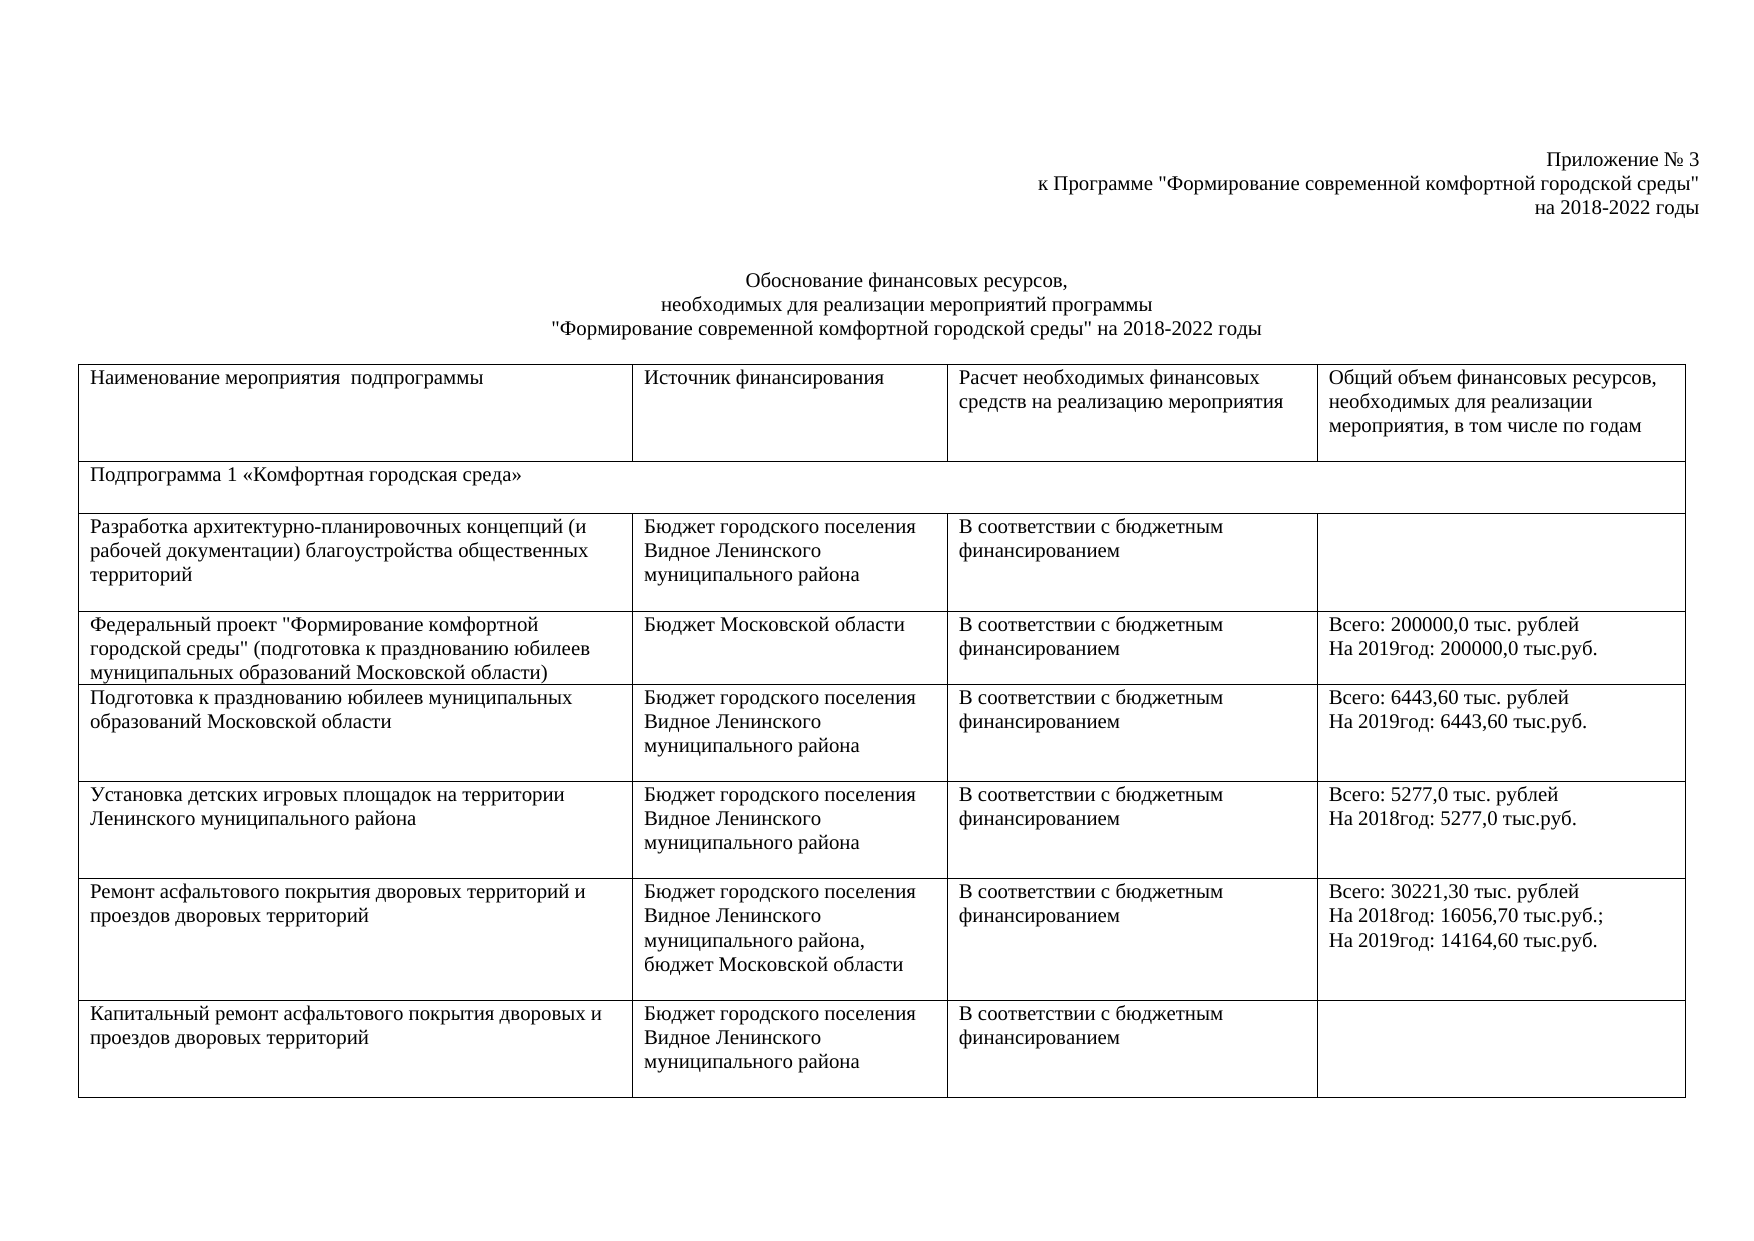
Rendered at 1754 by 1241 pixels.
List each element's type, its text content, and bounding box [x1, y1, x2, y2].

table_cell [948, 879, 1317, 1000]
text Обоснование финансовых ресурсов, [59, 267, 1698, 292]
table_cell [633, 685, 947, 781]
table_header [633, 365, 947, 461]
text необходимых для реализации мероприятий программы [59, 292, 1698, 316]
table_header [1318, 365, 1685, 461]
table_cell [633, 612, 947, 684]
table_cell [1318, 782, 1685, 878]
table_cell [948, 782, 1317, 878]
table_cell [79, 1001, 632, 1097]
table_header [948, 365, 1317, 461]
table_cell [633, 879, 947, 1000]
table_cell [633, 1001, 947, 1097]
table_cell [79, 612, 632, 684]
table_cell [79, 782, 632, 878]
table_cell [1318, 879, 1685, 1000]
text к Программе "Формирование современной комфортной городской среды" на 2018-2022 годы [1033, 171, 1699, 219]
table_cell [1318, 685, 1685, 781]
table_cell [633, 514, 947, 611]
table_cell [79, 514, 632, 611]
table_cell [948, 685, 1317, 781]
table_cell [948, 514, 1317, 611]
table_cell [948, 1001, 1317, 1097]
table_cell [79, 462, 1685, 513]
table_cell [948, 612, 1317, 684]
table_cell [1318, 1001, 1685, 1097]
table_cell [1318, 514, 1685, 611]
text Приложение № 3 [1390, 147, 1699, 171]
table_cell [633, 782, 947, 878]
text "Формирование современной комфортной городской среды" на 2018-2022 годы [59, 316, 1698, 340]
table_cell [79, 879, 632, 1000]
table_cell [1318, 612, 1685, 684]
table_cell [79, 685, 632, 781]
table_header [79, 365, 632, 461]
